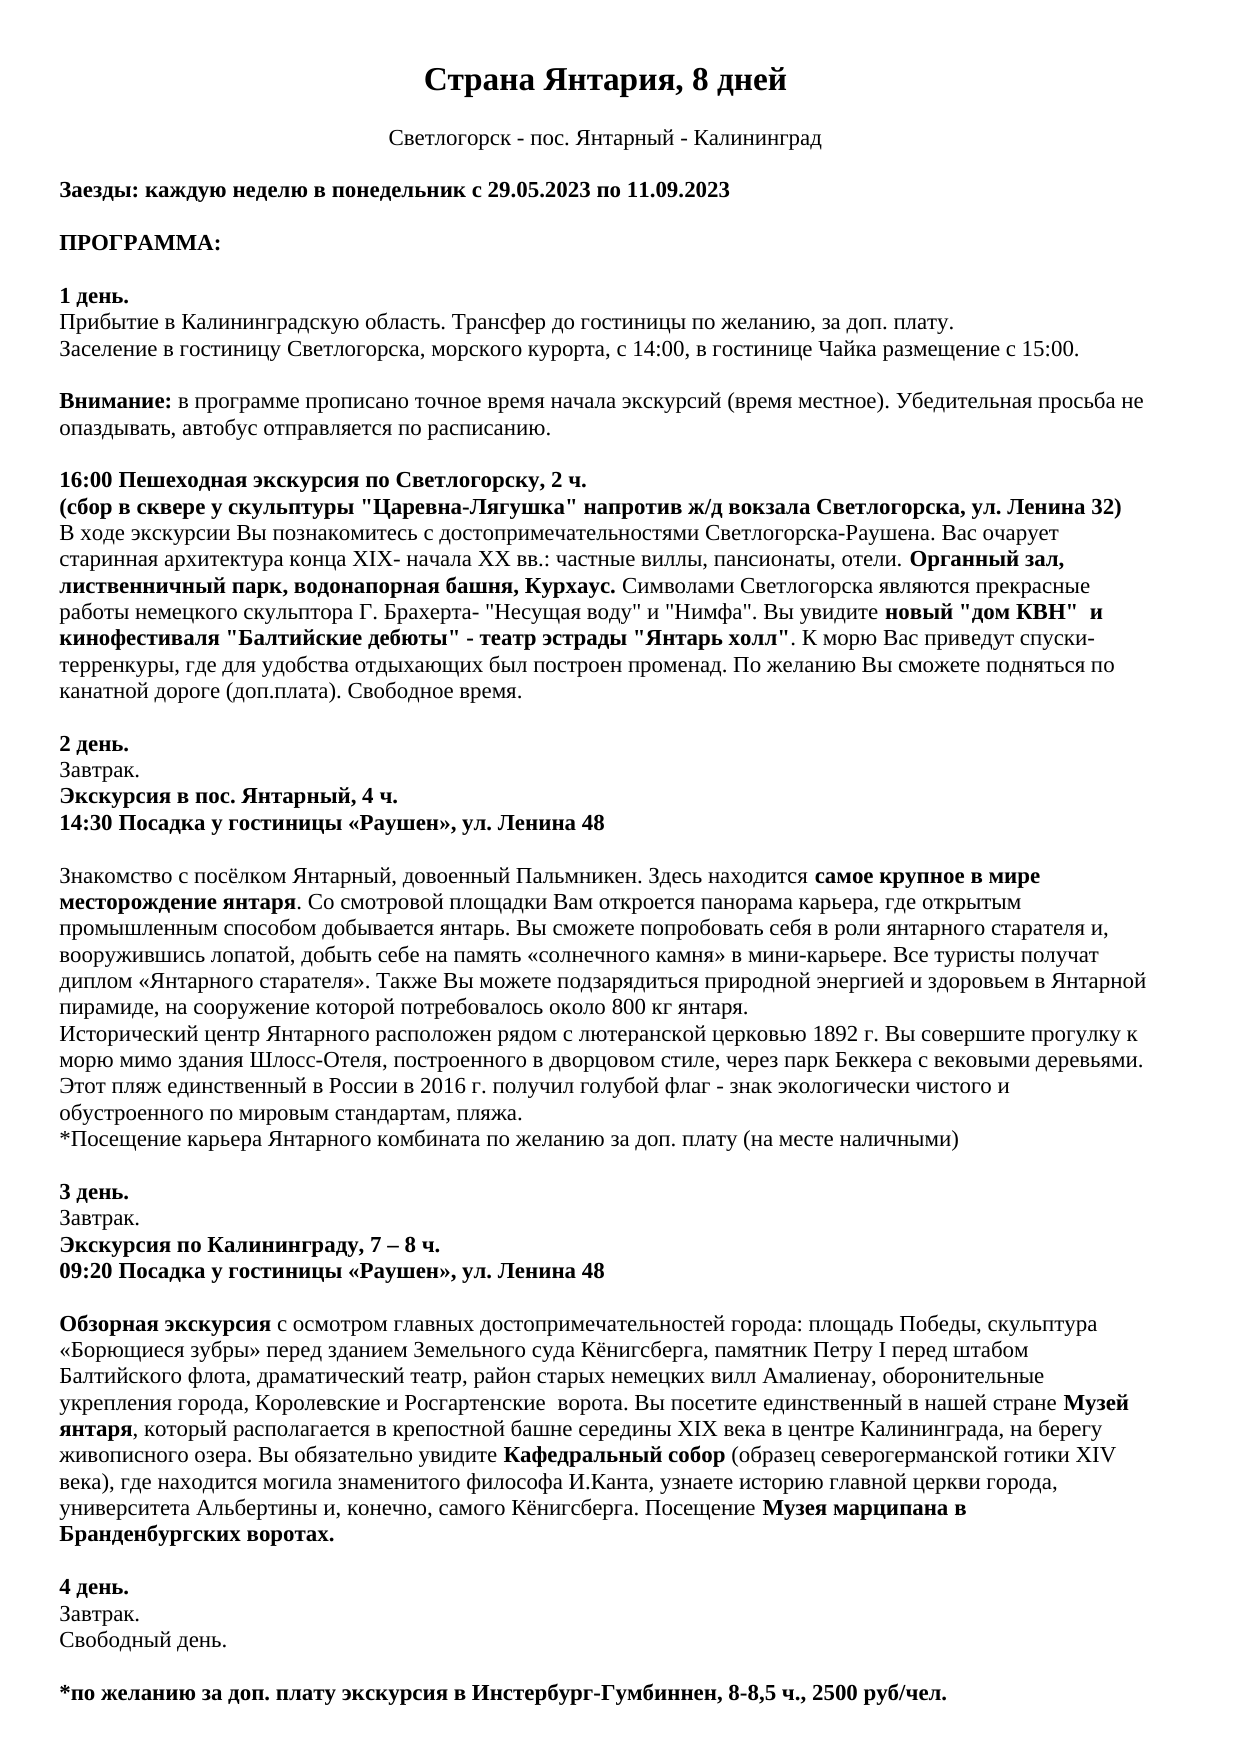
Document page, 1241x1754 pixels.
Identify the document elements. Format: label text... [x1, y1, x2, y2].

text Экскурсия в пос. Янтарный, 4 ч. [59, 783, 1152, 809]
text Завтрак. [59, 1204, 1152, 1231]
text 2 день. [59, 730, 1152, 756]
text 14:30 Посадка у гостиницы «Раушен», ул. Ленина 48 [59, 809, 1152, 835]
text ПРОГРАММА: [59, 229, 1152, 256]
text Экскурсия по Калининграду, 7 – 8 ч. [59, 1231, 1152, 1257]
text Прибытие в Калининградскую область. Трансфер до гостиницы по желанию, за доп. плату. [59, 308, 1152, 334]
text 3 день. [59, 1178, 1152, 1204]
text 09:20 Посадка у гостиницы «Раушен», ул. Ленина 48 [59, 1257, 1152, 1283]
text Знакомство с посёлком Янтарный, довоенный Пальмникен. Здесь находится самое крупное в мире месторождение янтаря. Со смотровой площадки Вам откроется панорама карьера, где открытым промышленным способом добывается янтарь. Вы сможете попробовать себя в роли янтарного старателя и, вооружившись лопатой, добыть себе на память «солнечного камня» в мини-карьере. Все туристы получат диплом «Янтарного старателя». Также Вы можете подзарядиться природной энергией и здоровьем в Янтарной пирамиде, на сооружение которой потребовалось около 800 кг янтаря. [59, 835, 1152, 1020]
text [59, 1599, 1152, 1705]
text Обзорная экскурсия с осмотром главных достопримечательностей города: площадь Победы, скульптура «Борющиеся зубры» перед зданием Земельного суда Кёнигсберга, памятник Петру I перед штабом Балтийского флота, драматический театр, район старых немецких вилл Амалиенау, оборонительные укрепления города, Королевские и Росгартенские ворота. Вы посетите единственный в нашей стране Музей янтаря, который располагается в крепостной башне середины XIX века в центре Калининграда, на берегу живописного озера. Вы обязательно увидите Кафедральный собор (образец северогерманской готики XIV века), где находится могила знаменитого философа И.Канта, узнаете историю главной церкви города, университета Альбертины и, конечно, самого Кёнигсберга. Посещение Музея марципана в Бранденбургских воротах. [59, 1310, 1152, 1547]
text Исторический центр Янтарного расположен рядом с лютеранской церковью 1892 г. Вы совершите прогулку к морю мимо здания Шлосс-Отеля, построенного в дворцовом стиле, через парк Беккера с вековыми деревьями. Этот пляж единственный в России в 2016 г. получил голубой флаг - знак экологически чистого и обустроенного по мировым стандартам, пляжа. *Посещение карьера Янтарного комбината по желанию за доп. плату (на месте наличными) [59, 1020, 1152, 1152]
text Завтрак. [59, 756, 1152, 783]
text Заселение в гостиницу Светлогорска, морского курорта, с 14:00, в гостинице Чайка размещение с 15:00. [59, 334, 1152, 361]
text 1 день. [59, 282, 1152, 308]
text В ходе экскурсии Вы познакомитесь с достопримечательностями Светлогорска-Раушена. Вас очарует старинная архитектура конца XIX- начала XX вв.: частные виллы, пансионаты, отели. Органный зал, лиственничный парк, водонапорная башня, Курхаус. Символами Светлогорска являются прекрасные работы немецкого скульптора Г. Брахерта- "Несущая воду" и "Нимфа". Вы увидите новый "дом КВН" и кинофестиваля "Балтийские дебюты" - театр эстрады "Янтарь холл". К морю Вас приведут спуски-терренкуры, где для удобства отдыхающих был построен променад. По желанию Вы сможете подняться по канатной дороге (доп.плата). Свободное время. [59, 519, 1152, 703]
text 4 день. [59, 1573, 1152, 1599]
text Заезды: каждую неделю в понедельник с 29.05.2023 по 11.09.2023 [59, 176, 1152, 203]
text 16:00 Пешеходная экскурсия по Светлогорску, 2 ч. (сбор в сквере у скульптуры "Царевна-Лягушка" напротив ж/д вокзала Светлогорска, ул. Ленина 32) [59, 440, 1152, 519]
text Страна Янтария, 8 дней [59, 59, 1152, 97]
text Светлогорск - пос. Янтарный - Калининград [59, 124, 1152, 150]
text Внимание: в программе прописано точное время начала экскурсий (время местное). Убедительная просьба не опаздывать, автобус отправляется по расписанию. [59, 387, 1152, 440]
